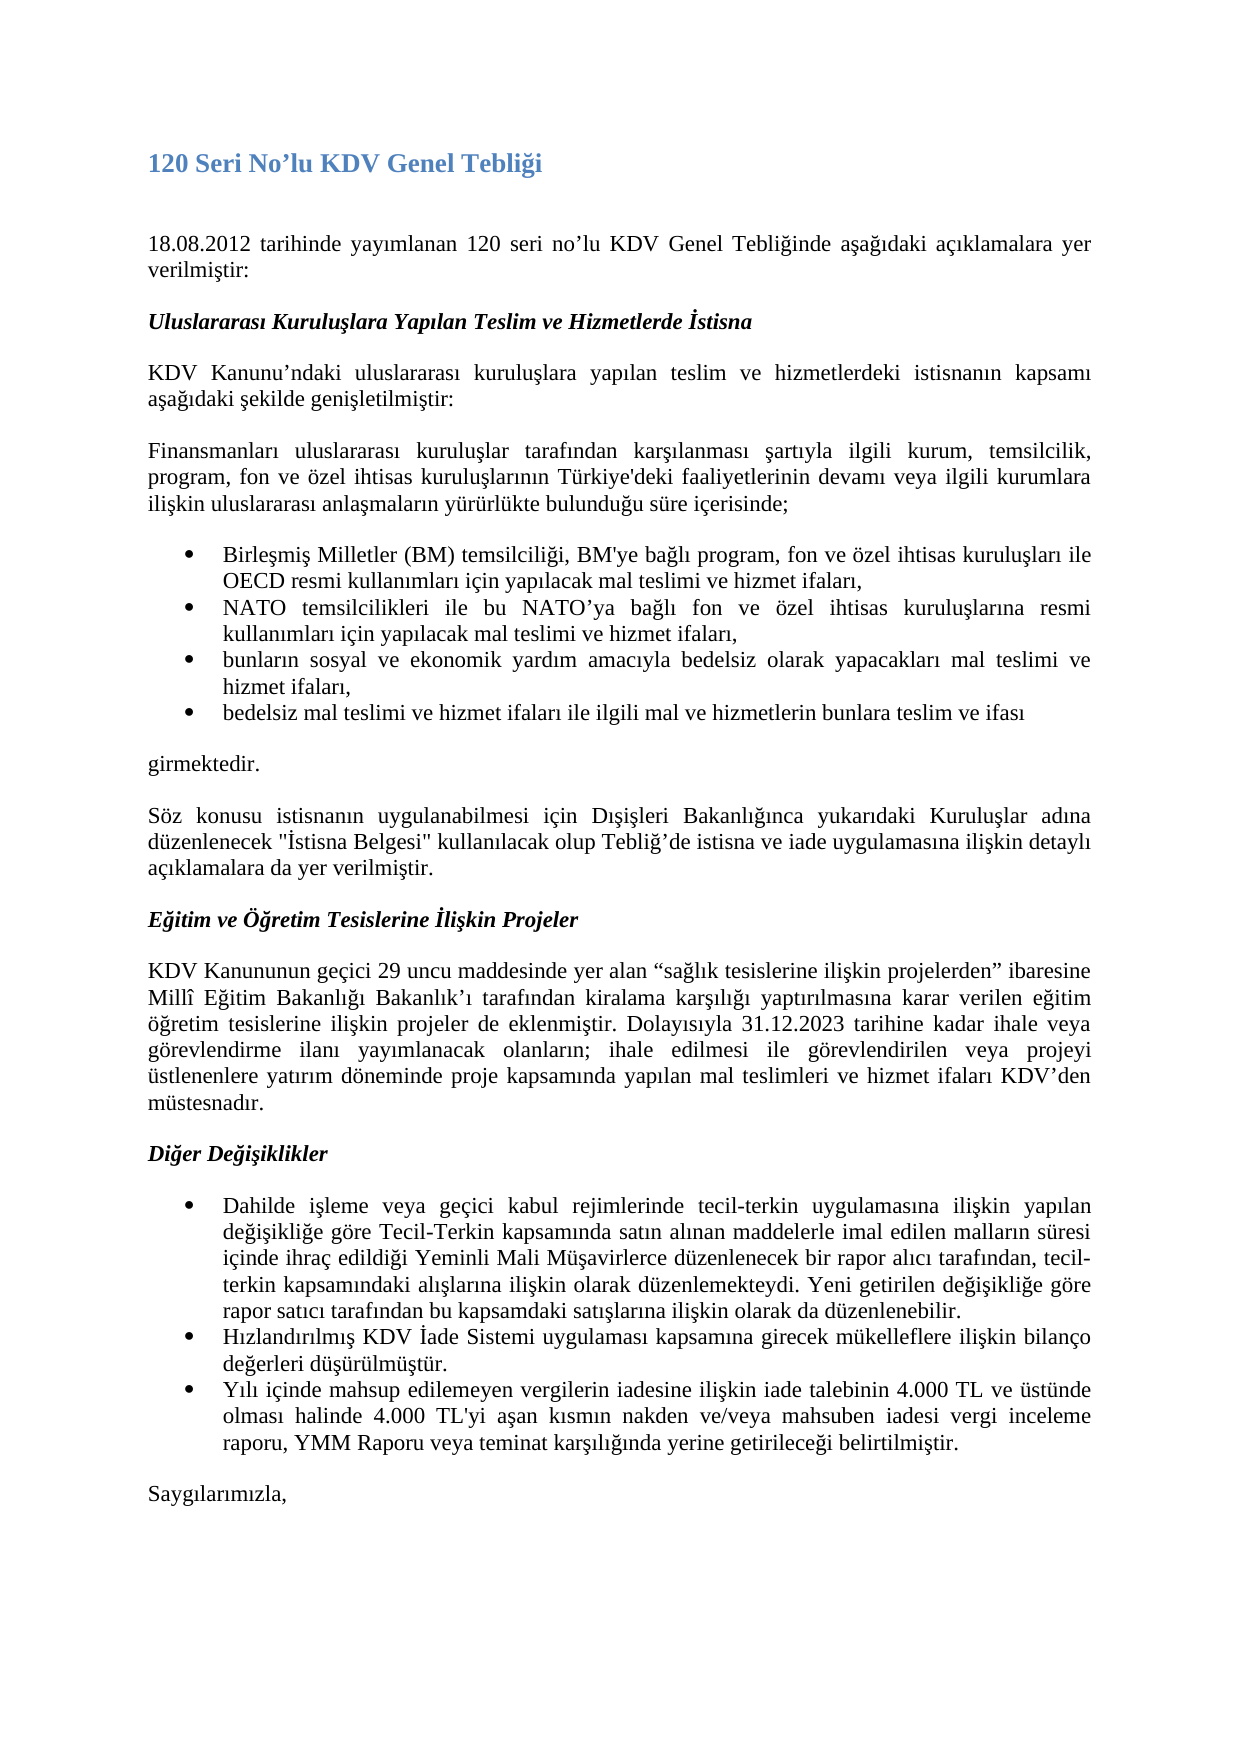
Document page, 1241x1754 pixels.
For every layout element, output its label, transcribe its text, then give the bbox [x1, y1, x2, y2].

list Dahilde işleme veya geçici kabul rejimlerinde tecil-terkin uygulamasına ilişkin yapılan değişikliğe göre Tecil-Terkin kapsamında satın alınan maddelerle imal edilen malların süresi içinde ihraç edildiği Yeminli Mali Müşavirlerce düzenlenecek bir rapor alıcı tarafından, tecil-terkin kapsamındaki alışlarına ilişkin olarak düzenlemekteydi. Yeni getirilen değişikliğe göre rapor satıcı tarafından bu kapsamdaki satışlarına ilişkin olarak da düzenlenebilir. [185, 1192, 1093, 1323]
list bedelsiz mal teslimi ve hizmet ifaları ile ilgili mal ve hizmetlerin bunlara teslim ve ifası [185, 699, 1093, 725]
list Hızlandırılmış KDV İade Sistemi uygulaması kapsamına girecek mükelleflere ilişkin bilanço değerleri düşürülmüştür. [185, 1323, 1093, 1376]
text KDV Kanununun geçici 29 uncu maddesinde yer alan “sağlık tesislerine ilişkin projelerden” ibaresine Millî Eğitim Bakanlığı Bakanlık’ı tarafından kiralama karşılığı yaptırılmasına karar verilen eğitim öğretim tesislerine ilişkin projeler de eklenmiştir. Dolayısıyla 31.12.2023 tarihine kadar ihale veya görevlendirme ilanı yayımlanacak olanların; ihale edilmesi ile görevlendirilen veya projeyi üstlenenlere yatırım döneminde proje kapsamında yapılan mal teslimleri ve hizmet ifaları KDV’den müstesnadır. [148, 957, 1093, 1115]
text Diğer Değişiklikler [148, 1140, 1093, 1167]
text KDV Kanunu’ndaki uluslararası kuruluşlara yapılan teslim ve hizmetlerdeki istisnanın kapsamı aşağıdaki şekilde genişletilmiştir: [148, 359, 1093, 412]
text Eğitim ve Öğretim Tesislerine İlişkin Projeler [148, 906, 1093, 932]
text 120 Seri No’lu KDV Genel Tebliği [148, 148, 1093, 179]
text Finansmanları uluslararası kuruluşlar tarafından karşılanması şartıyla ilgili kurum, temsilcilik, program, fon ve özel ihtisas kuruluşlarının Türkiye'deki faaliyetlerinin devamı veya ilgili kurumlara ilişkin uluslararası anlaşmaların yürürlükte bulunduğu süre içerisinde; [148, 437, 1093, 516]
text girmektedir. [148, 750, 1093, 777]
list NATO temsilcilikleri ile bu NATO’ya bağlı fon ve özel ihtisas kuruluşlarına resmi kullanımları için yapılacak mal teslimi ve hizmet ifaları, [185, 594, 1093, 646]
list Birleşmiş Milletler (BM) temsilciliği, BM'ye bağlı program, fon ve özel ihtisas kuruluşları ile OECD resmi kullanımları için yapılacak mal teslimi ve hizmet ifaları, [185, 541, 1093, 594]
text Uluslararası Kuruluşlara Yapılan Teslim ve Hizmetlerde İstisna [148, 308, 1093, 334]
text 18.08.2012 tarihinde yayımlanan 120 seri no’lu KDV Genel Tebliğinde aşağıdaki açıklamalara yer verilmiştir: [148, 230, 1093, 283]
list bunların sosyal ve ekonomik yardım amacıyla bedelsiz olarak yapacakları mal teslimi ve hizmet ifaları, [185, 646, 1093, 699]
text Saygılarımızla, [148, 1480, 1093, 1507]
text Söz konusu istisnanın uygulanabilmesi için Dışişleri Bakanlığınca yukarıdaki Kuruluşlar adına düzenlenecek "İstisna Belgesi" kullanılacak olup Tebliğ’de istisna ve iade uygulamasına ilişkin detaylı açıklamalara da yer verilmiştir. [148, 802, 1093, 881]
list Yılı içinde mahsup edilemeyen vergilerin iadesine ilişkin iade talebinin 4.000 TL ve üstünde olması halinde 4.000 TL'yi aşan kısmın nakden ve/veya mahsuben iadesi vergi inceleme raporu, YMM Raporu veya teminat karşılığında yerine getirileceği belirtilmiştir. [185, 1376, 1093, 1455]
